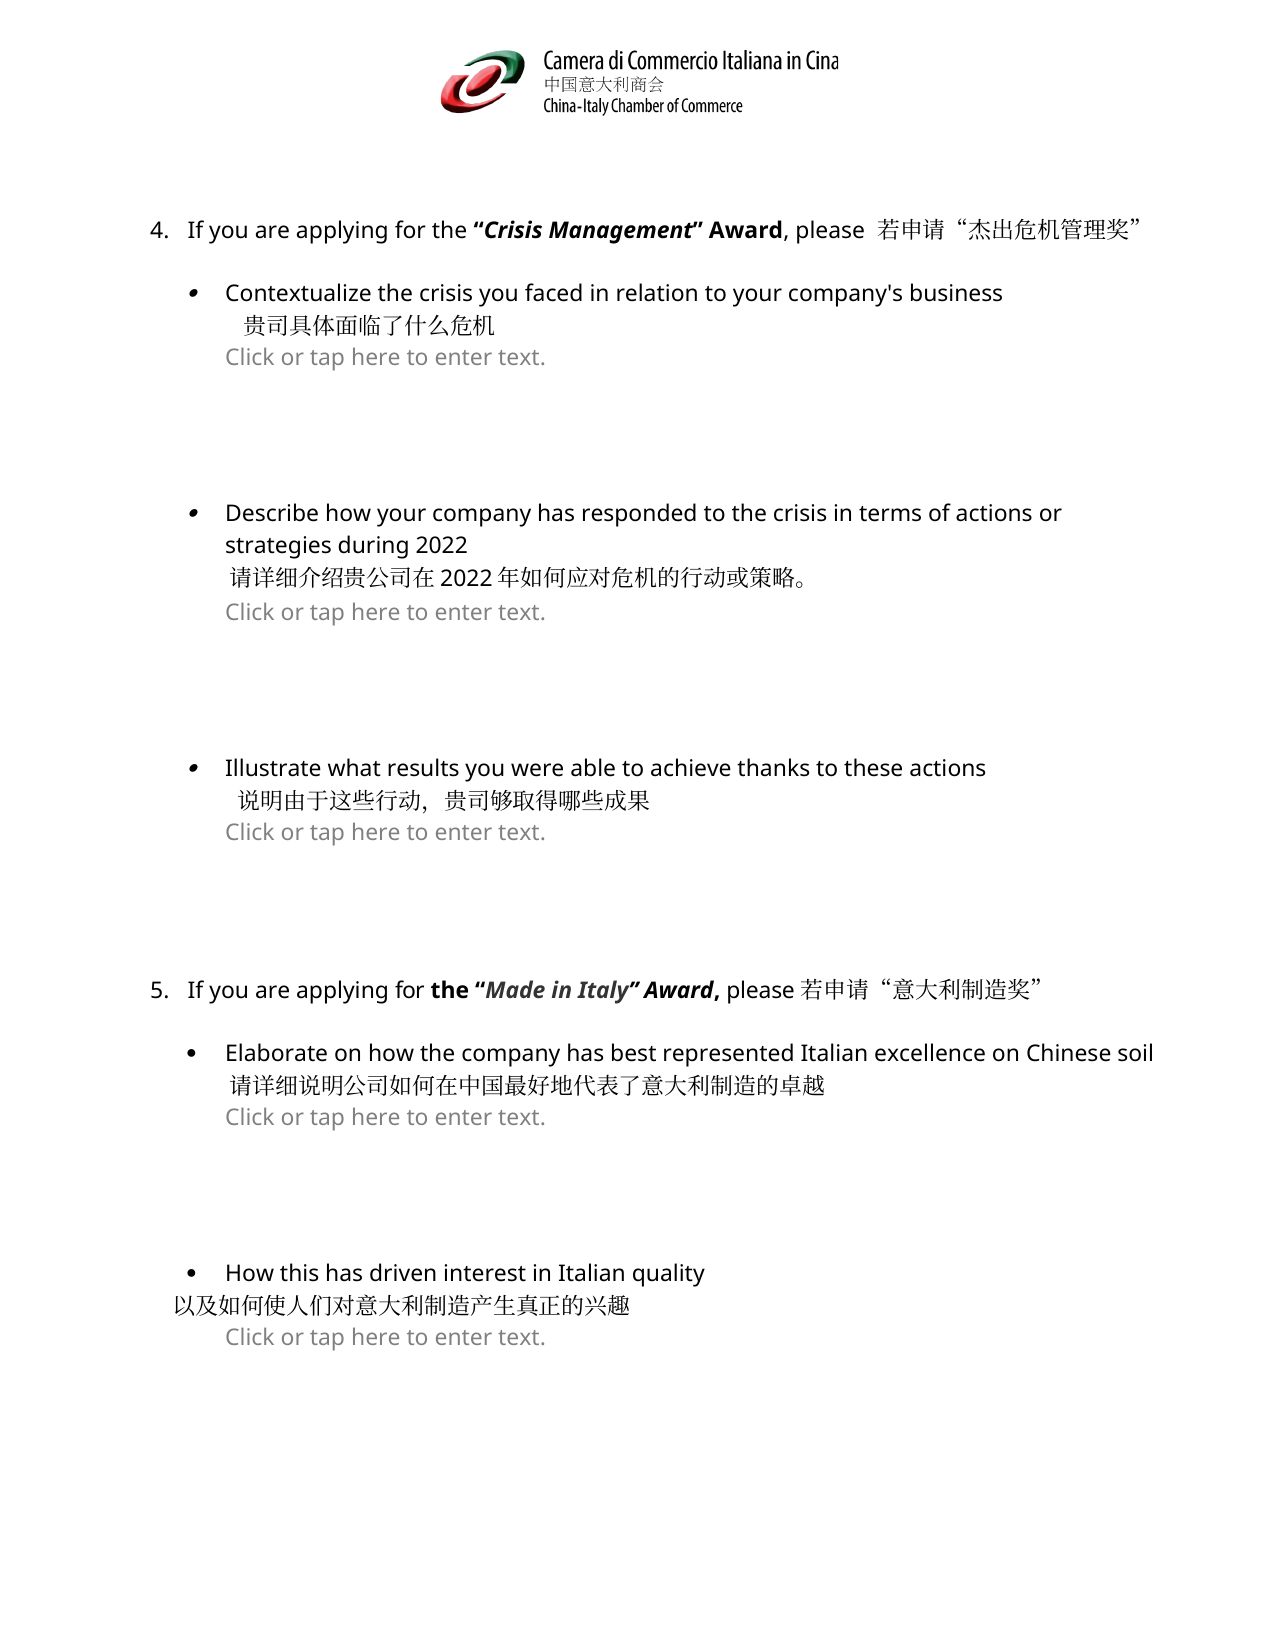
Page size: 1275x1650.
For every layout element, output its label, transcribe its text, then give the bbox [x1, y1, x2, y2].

text 说明由于这些行动，贵司够取得哪些成果 [112, 783, 1162, 816]
picture [440, 50, 839, 116]
list Elaborate on how the company has best represented Italian excellence on Chinese soil [187, 1037, 1162, 1068]
list If you are applying for the “Crisis Management” Award, please 若申请“杰出危机管理奖” [150, 212, 1162, 246]
list Illustrate what results you were able to achieve thanks to these actions [187, 752, 1162, 783]
list If you are applying for the “Made in Italy” Award, please 若申请“意大利制造奖” [150, 972, 1162, 1005]
list Describe how your company has responded to the crisis in terms of actions or strategies during 2022 [187, 497, 1162, 560]
list How this has driven interest in Italian quality [187, 1257, 1162, 1288]
text 请详细说明公司如何在中国最好地代表了意大利制造的卓越 [187, 1068, 1162, 1101]
text 贵司具体面临了什么危机 [112, 308, 1162, 341]
text 请详细介绍贵公司在2022年如何应对危机的行动或策略。 [187, 560, 1162, 593]
list Contextualize the crisis you faced in relation to your company's business [187, 277, 1162, 308]
text 以及如何使人们对意大利制造产生真正的兴趣 [112, 1288, 1162, 1321]
